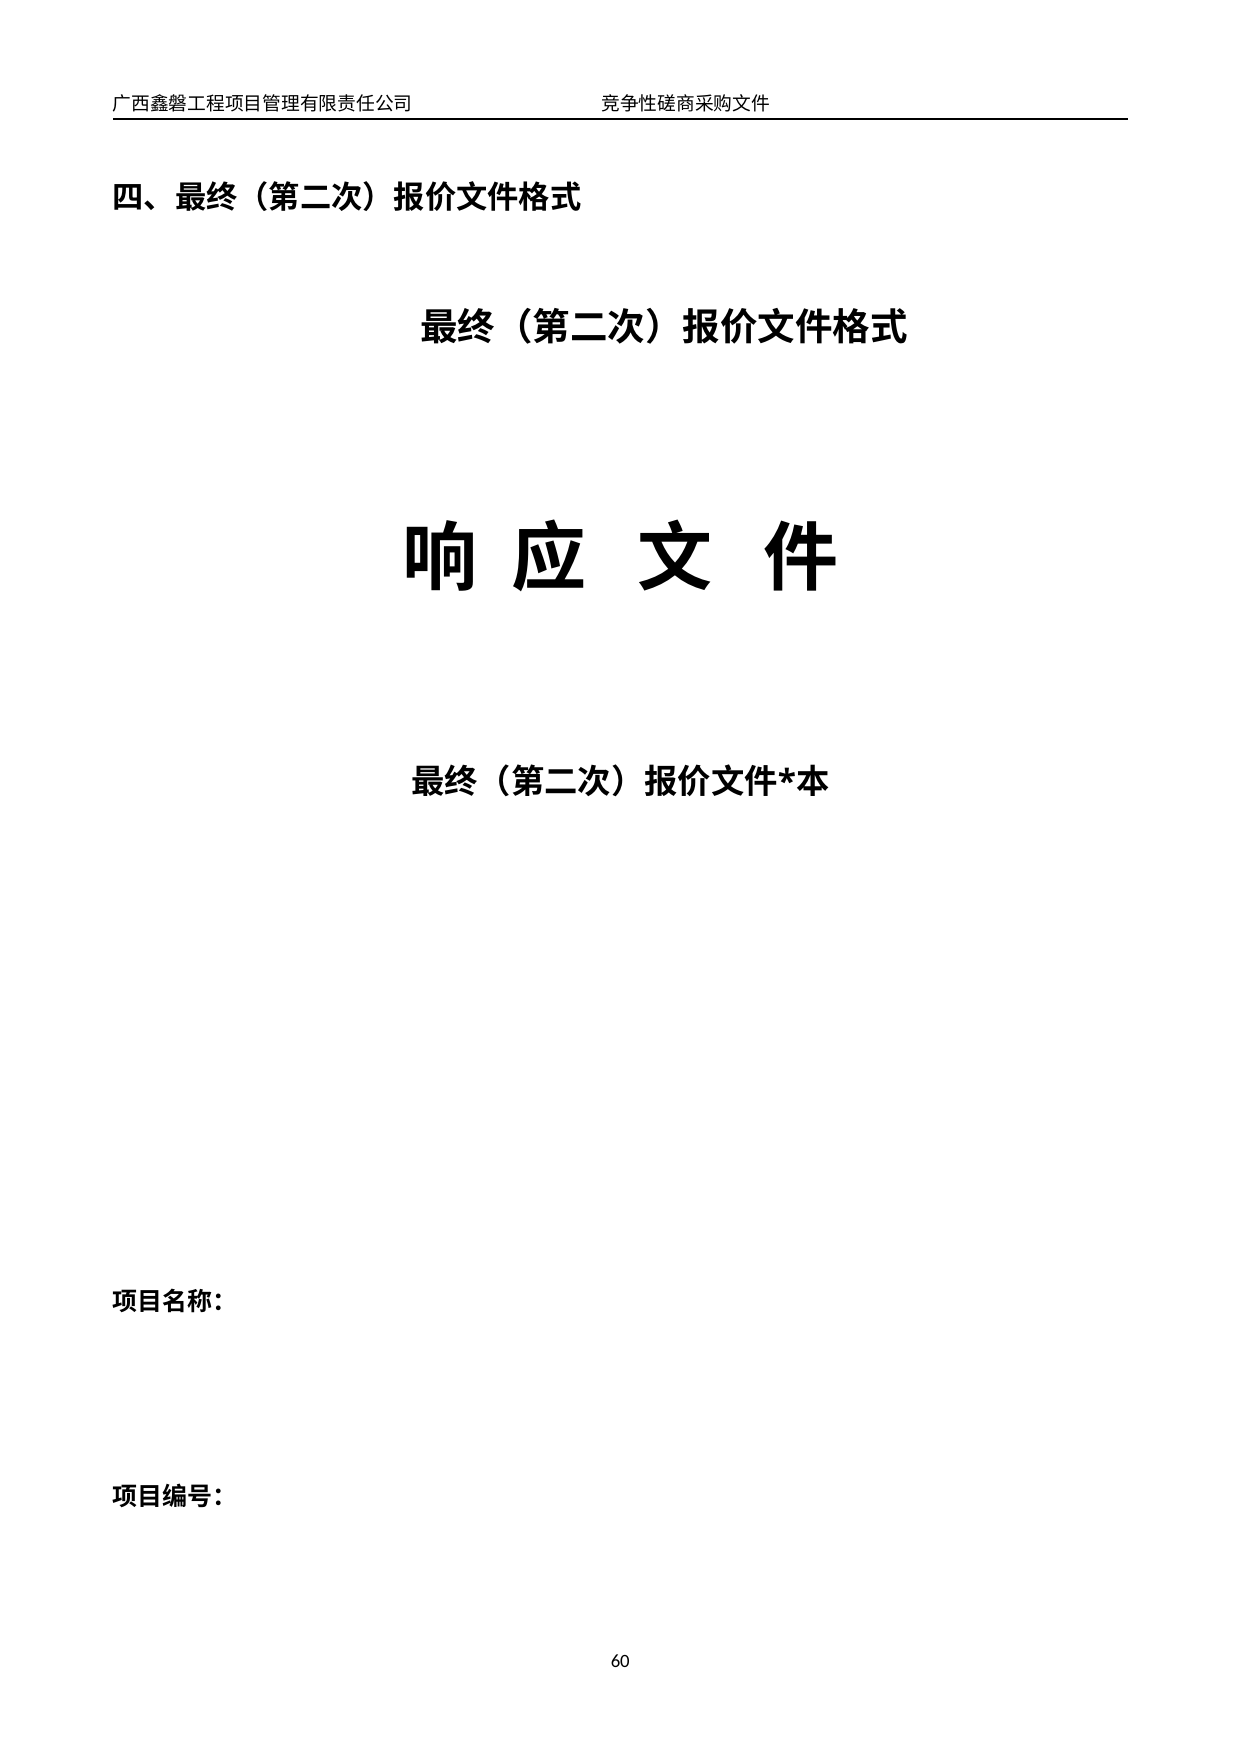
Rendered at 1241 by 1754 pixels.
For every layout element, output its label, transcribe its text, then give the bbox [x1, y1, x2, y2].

text 最终（第二次）报价文件格式 [125, 292, 1128, 357]
text 项目编号： [112, 1462, 1128, 1527]
text 最终（第二次）报价文件*本 [112, 747, 1128, 812]
text 响 应 文 件 [112, 487, 1128, 617]
text 四、最终（第二次）报价文件格式 [112, 162, 1128, 227]
text 项目名称： [112, 1267, 1128, 1332]
